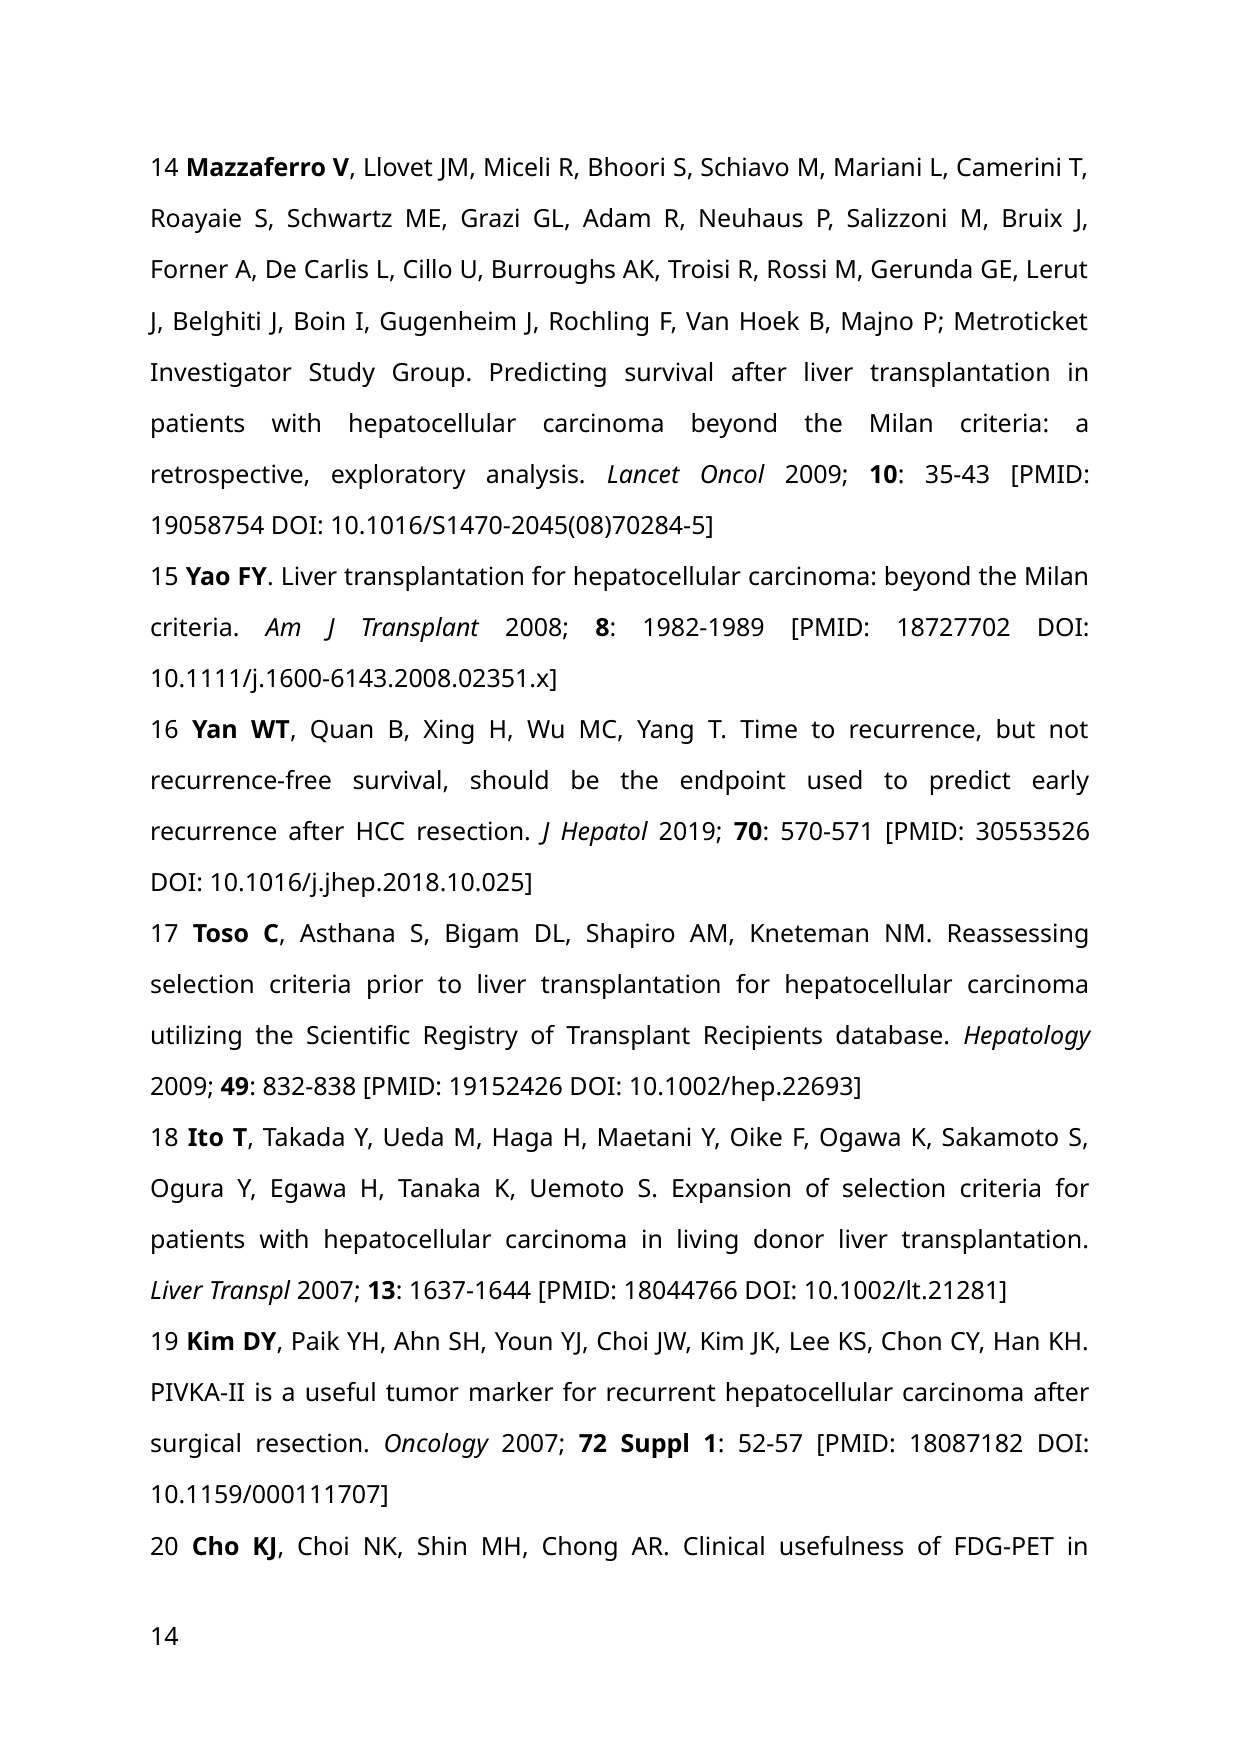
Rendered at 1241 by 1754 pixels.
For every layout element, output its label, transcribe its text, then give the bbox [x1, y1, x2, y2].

text 16 Yan WT, Quan B, Xing H, Wu MC, Yang T. Time to recurrence, but not recurrence-free survival, should be the endpoint used to predict early recurrence after HCC resection. J Hepatol 2019; 70: 570-571 [PMID: 30553526 DOI: 10.1016/j.jhep.2018.10.025] [150, 711, 1090, 899]
text 14 Mazzaferro V, Llovet JM, Miceli R, Bhoori S, Schiavo M, Mariani L, Camerini T, Roayaie S, Schwartz ME, Grazi GL, Adam R, Neuhaus P, Salizzoni M, Bruix J, Forner A, De Carlis L, Cillo U, Burroughs AK, Troisi R, Rossi M, Gerunda GE, Lerut J, Belghiti J, Boin I, Gugenheim J, Rochling F, Van Hoek B, Majno P; Metroticket Investigator Study Group. Predicting survival after liver transplantation in patients with hepatocellular carcinoma beyond the Milan criteria: a retrospective, exploratory analysis. Lancet Oncol 2009; 10: 35-43 [PMID: 19058754 DOI: 10.1016/S1470-2045(08)70284-5] [150, 150, 1090, 541]
text 17 Toso C, Asthana S, Bigam DL, Shapiro AM, Kneteman NM. Reassessing selection criteria prior to liver transplantation for hepatocellular carcinoma utilizing the Scientific Registry of Transplant Recipients database. Hepatology 2009; 49: 832-838 [PMID: 19152426 DOI: 10.1002/hep.22693] [150, 916, 1090, 1103]
text 15 Yao FY. Liver transplantation for hepatocellular carcinoma: beyond the Milan criteria. Am J Transplant 2008; 8: 1982-1989 [PMID: 18727702 DOI: 10.1111/j.1600-6143.2008.02351.x] [150, 558, 1090, 694]
text 18 Ito T, Takada Y, Ueda M, Haga H, Maetani Y, Oike F, Ogawa K, Sakamoto S, Ogura Y, Egawa H, Tanaka K, Uemoto S. Expansion of selection criteria for patients with hepatocellular carcinoma in living donor liver transplantation. Liver Transpl 2007; 13: 1637-1644 [PMID: 18044766 DOI: 10.1002/lt.21281] [150, 1120, 1090, 1307]
text 19 Kim DY, Paik YH, Ahn SH, Youn YJ, Choi JW, Kim JK, Lee KS, Chon CY, Han KH. PIVKA-II is a useful tumor marker for recurrent hepatocellular carcinoma after surgical resection. Oncology 2007; 72 Suppl 1: 52-57 [PMID: 18087182 DOI: 10.1159/000111707] [150, 1324, 1090, 1511]
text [150, 1528, 1090, 1562]
